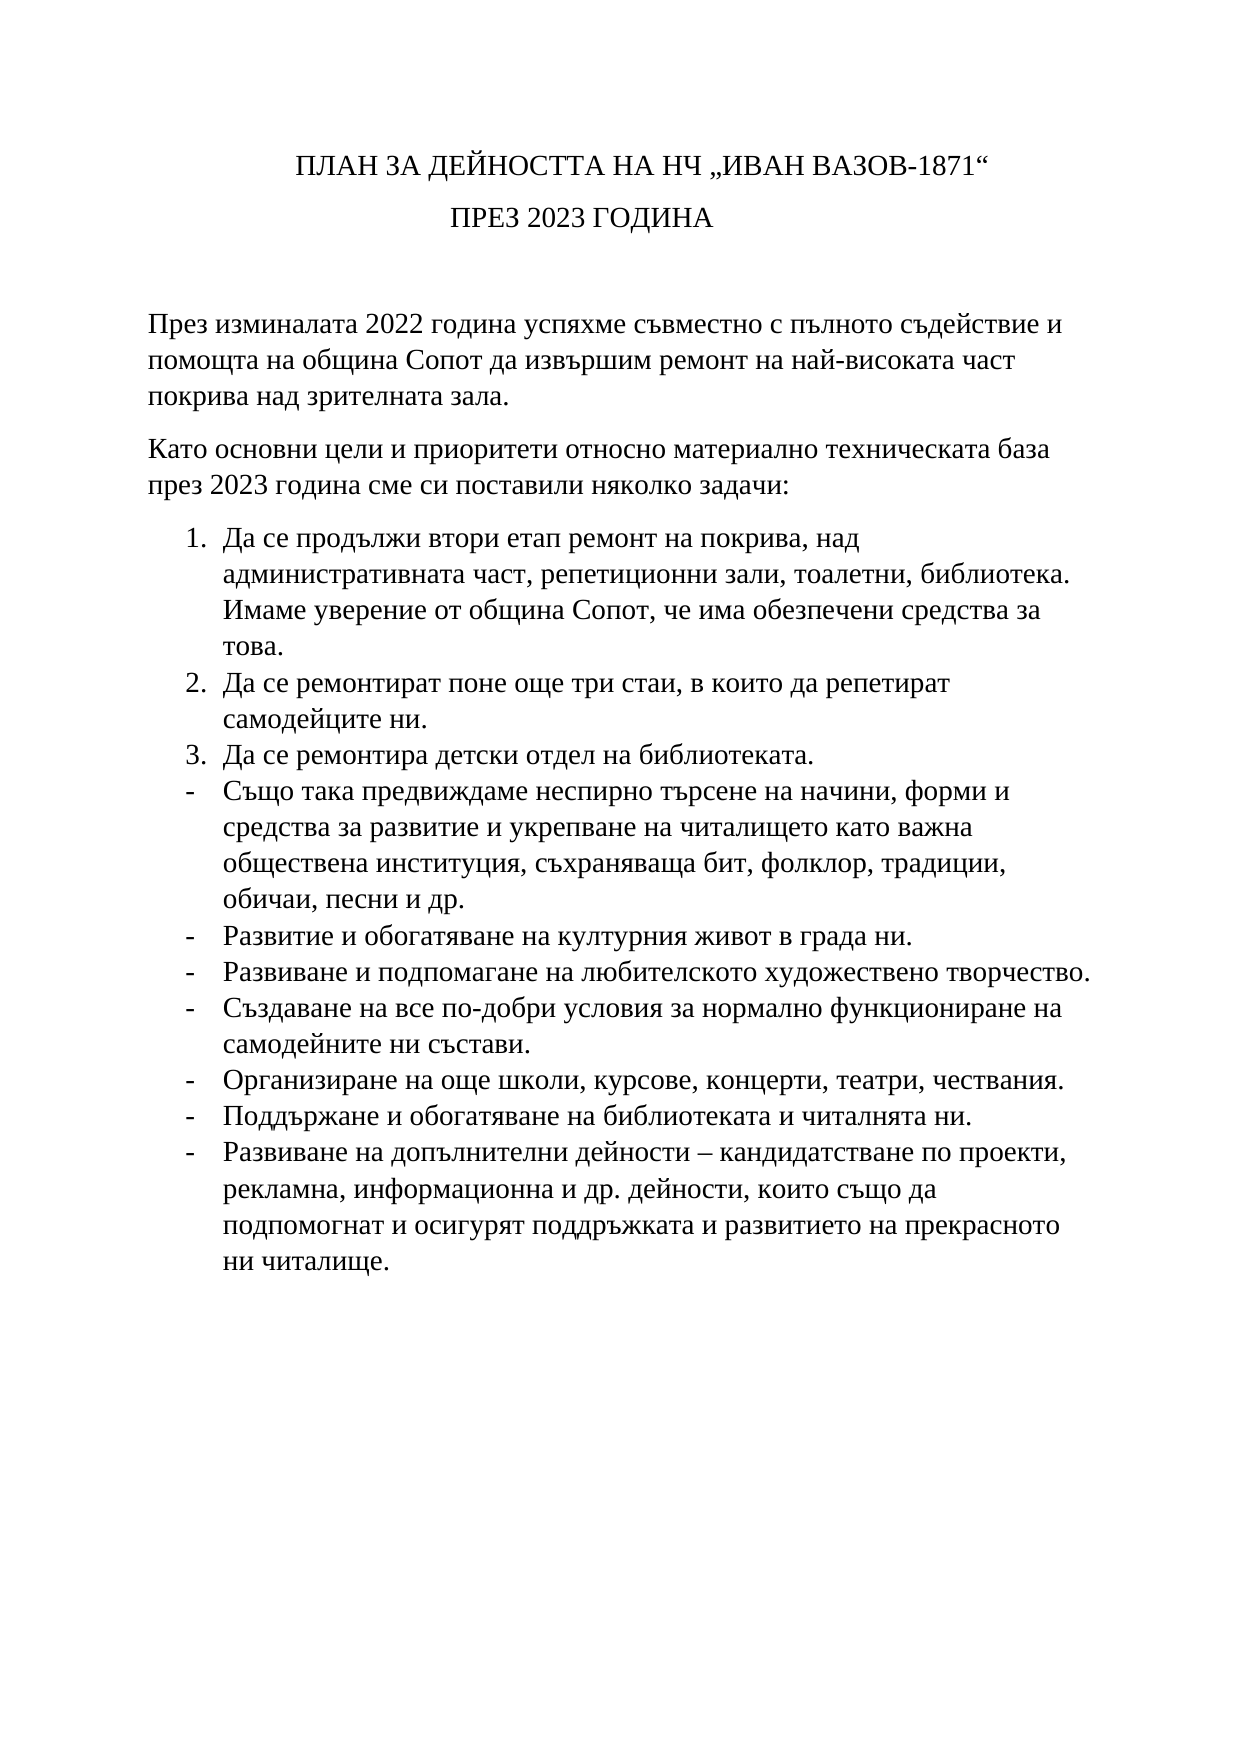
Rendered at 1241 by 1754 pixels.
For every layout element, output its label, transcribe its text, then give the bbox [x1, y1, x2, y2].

list Развиване и подпомагане на любителското художествено творчество. [185, 954, 1093, 987]
text Като основни цели и приоритети относно материално техническата база през 2023 година сме си поставили няколко задачи: [148, 431, 1093, 501]
list Да се продължи втори етап ремонт на покрива, над административната част, репетиционни зали, тоалетни, библиотека. Имаме уверение от община Сопот, че има обезпечени средства за това. [185, 520, 1093, 662]
text ПРЕЗ 2023 ГОДИНА [148, 200, 1093, 234]
list Организиране на още школи, курсове, концерти, театри, чествания. [185, 1062, 1093, 1096]
list Създаване на все по-добри условия за нормално функциониране на самодейните ни състави. [185, 990, 1093, 1060]
list Също така предвиждаме неспирно търсене на начини, форми и средства за развитие и укрепване на читалището като важна обществена институция, съхраняваща бит, фолклор, традиции, обичаи, песни и др. [185, 773, 1093, 915]
text ПЛАН ЗА ДЕЙНОСТТА НА НЧ „ИВАН ВАЗОВ-1871“ [148, 148, 1093, 181]
list Развиване на допълнителни дейности – кандидатстване по проекти, рекламна, информационна и др. дейности, които също да подпомогнат и осигурят поддръжката и развитието на прекрасното ни читалище. [185, 1134, 1093, 1277]
text През изминалата 2022 година успяхме съвместно с пълното съдействие и помощта на община Сопот да извършим ремонт на най-високата част покрива над зрителната зала. [148, 306, 1093, 412]
list Поддържане и обогатяване на библиотеката и читалнята ни. [185, 1098, 1093, 1132]
list Развитие и обогатяване на културния живот в града ни. [185, 918, 1093, 951]
list Да се ремонтират поне още три стаи, в които да репетират самодейците ни. [185, 665, 1093, 734]
list Да се ремонтира детски отдел на библиотеката. [185, 737, 1093, 771]
